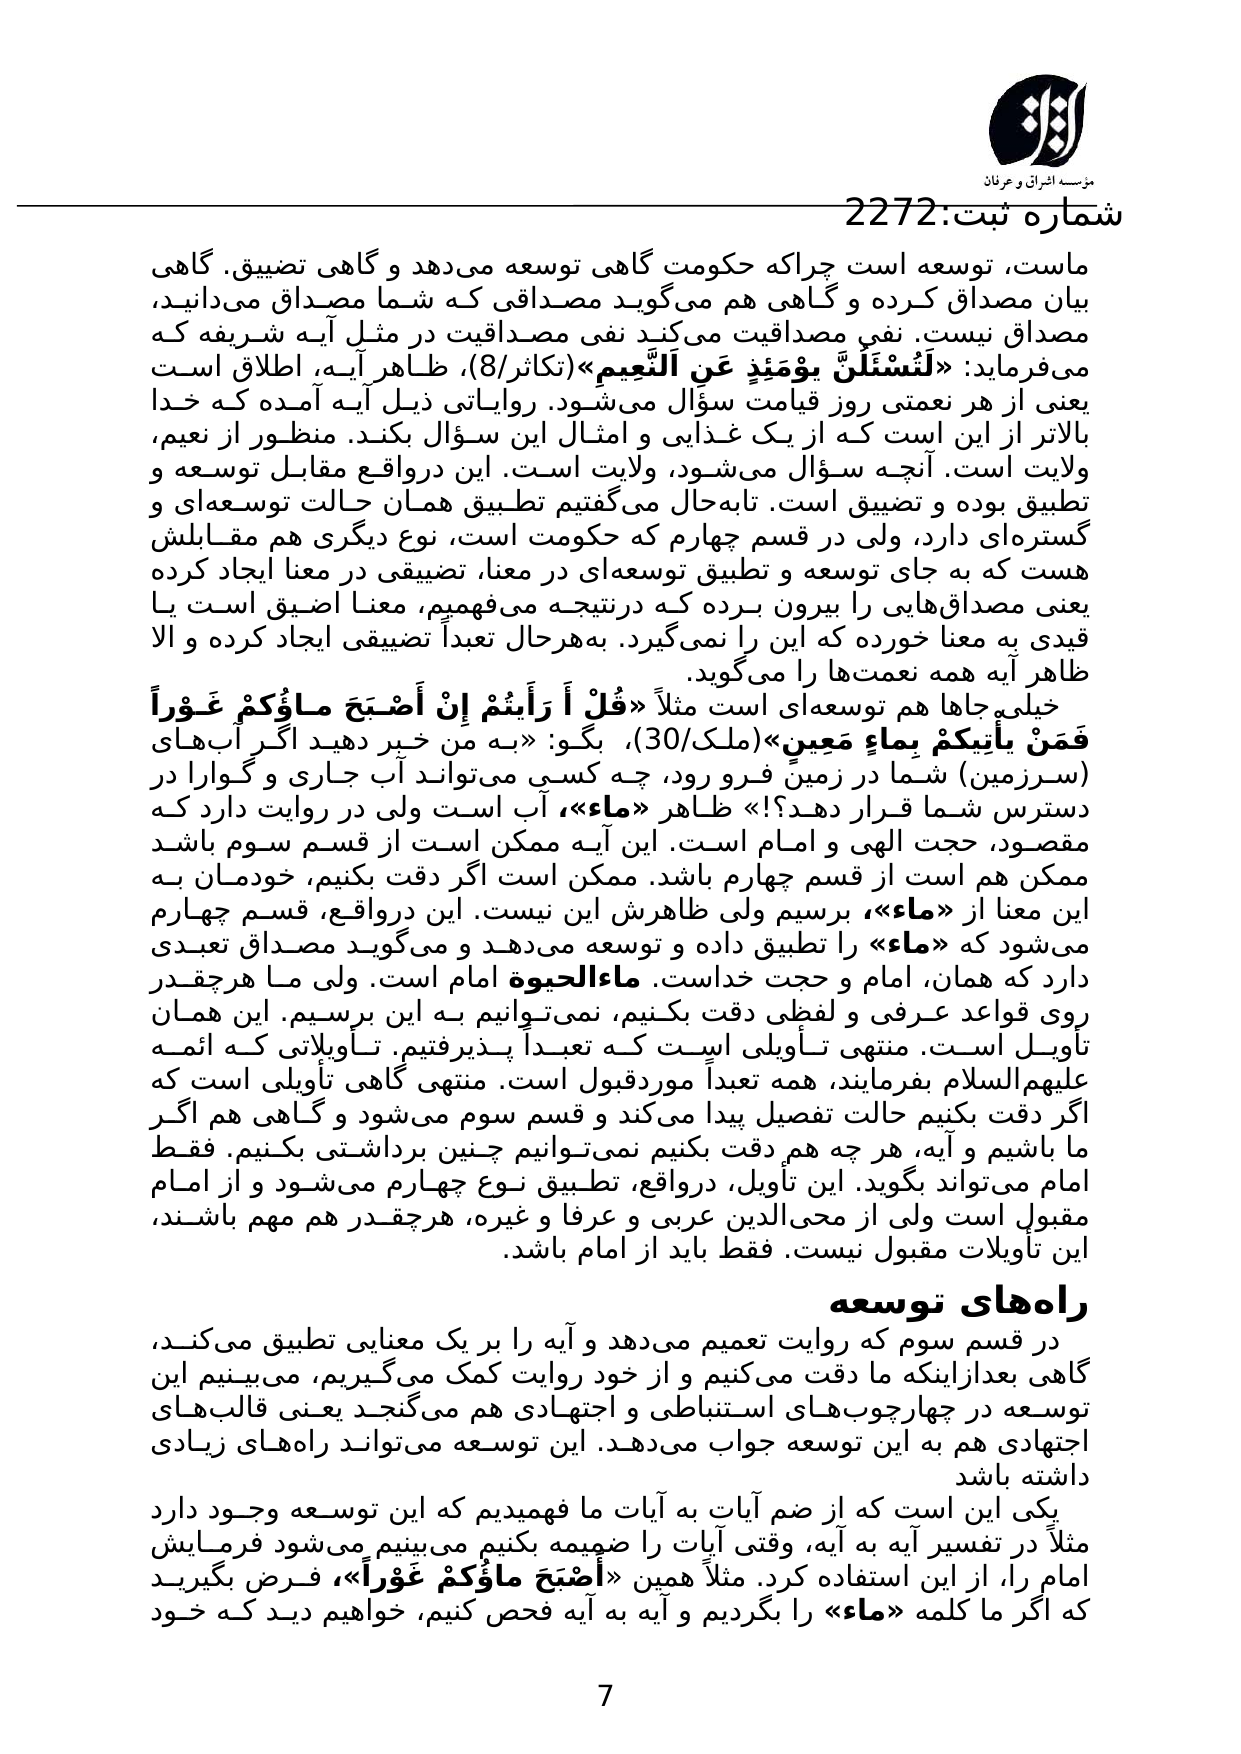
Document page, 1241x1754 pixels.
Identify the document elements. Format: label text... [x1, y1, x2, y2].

text خیلی جاها هم توسعه‌ای است مثلاً «قُلْ أَ رَأَیتُمْ إِنْ أَصْبَحَ ماؤُکمْ غَوْراً فَمَنْ یأْتِیکمْ بِماءٍ مَعِینٍ»(ملک/30)، بگو: «به من خبر دهید اگر آب‌های (سرزمین) شما در زمین فرو رود، چه کسی می‌تواند آب جاری و گوارا در دسترس شما قرار دهد؟!» ظاهر «ماء»، آب است ولی در روایت دارد که مقصود، حجت الهی و امام است. این آیه ممکن است از قسم سوم باشد ممکن هم است از قسم چهارم باشد. ممکن است اگر دقت بکنیم، خودمان به این معنا از «ماء»، برسیم ولی ظاهرش این نیست. این درواقع، قسم چهارم می‌شود که «ماء» را تطبیق داده و توسعه می‌دهد و می‌گوید مصداق تعبدی دارد که همان، امام و حجت خداست. ماءالحیوة امام است. ولی ما هرچقدر روی قواعد عرفی و لفظی دقت بکنیم، نمی‌توانیم به این برسیم. این همان تأویل است. منتهی تأویلی است که تعبداً پذیرفتیم. تأویلاتی که ائمه علیهم‌السلام بفرمایند، همه تعبداً موردقبول است. منتهی گاهی تأویلی است که اگر دقت بکنیم حالت تفصیل پیدا می‌کند و قسم سوم می‌شود و گاهی هم اگر ما باشیم و آیه، هر چه هم دقت بکنیم نمی‌توانیم چنین برداشتی بکنیم. فقط امام می‌تواند بگوید. این تأویل، درواقع، تطبیق نوع چهارم می‌شود و از امام مقبول است ولی از محی‌الدین عربی و عرفا و غیره، هرچقدر هم مهم باشند، این تأویلات مقبول نیست. فقط باید از امام باشد. [150, 688, 1090, 1266]
text در قسم سوم که روایت تعمیم می‌دهد و آیه را بر یک معنایی تطبیق می‌کند، گاهی بعدازاینکه ما دقت می‌کنیم و از خود روایت کمک می‌گیریم، می‌بینیم این توسعه در چهارچوب‌های استنباطی و اجتهادی هم می‌گنجد یعنی قالب‌های اجتهادی هم به این توسعه جواب می‌دهد. این توسعه می‌تواند راه‌های زیادی داشته باشد [150, 1322, 1090, 1492]
subtitle راه‌های توسعه [150, 1278, 1090, 1322]
picture [980, 73, 1095, 191]
